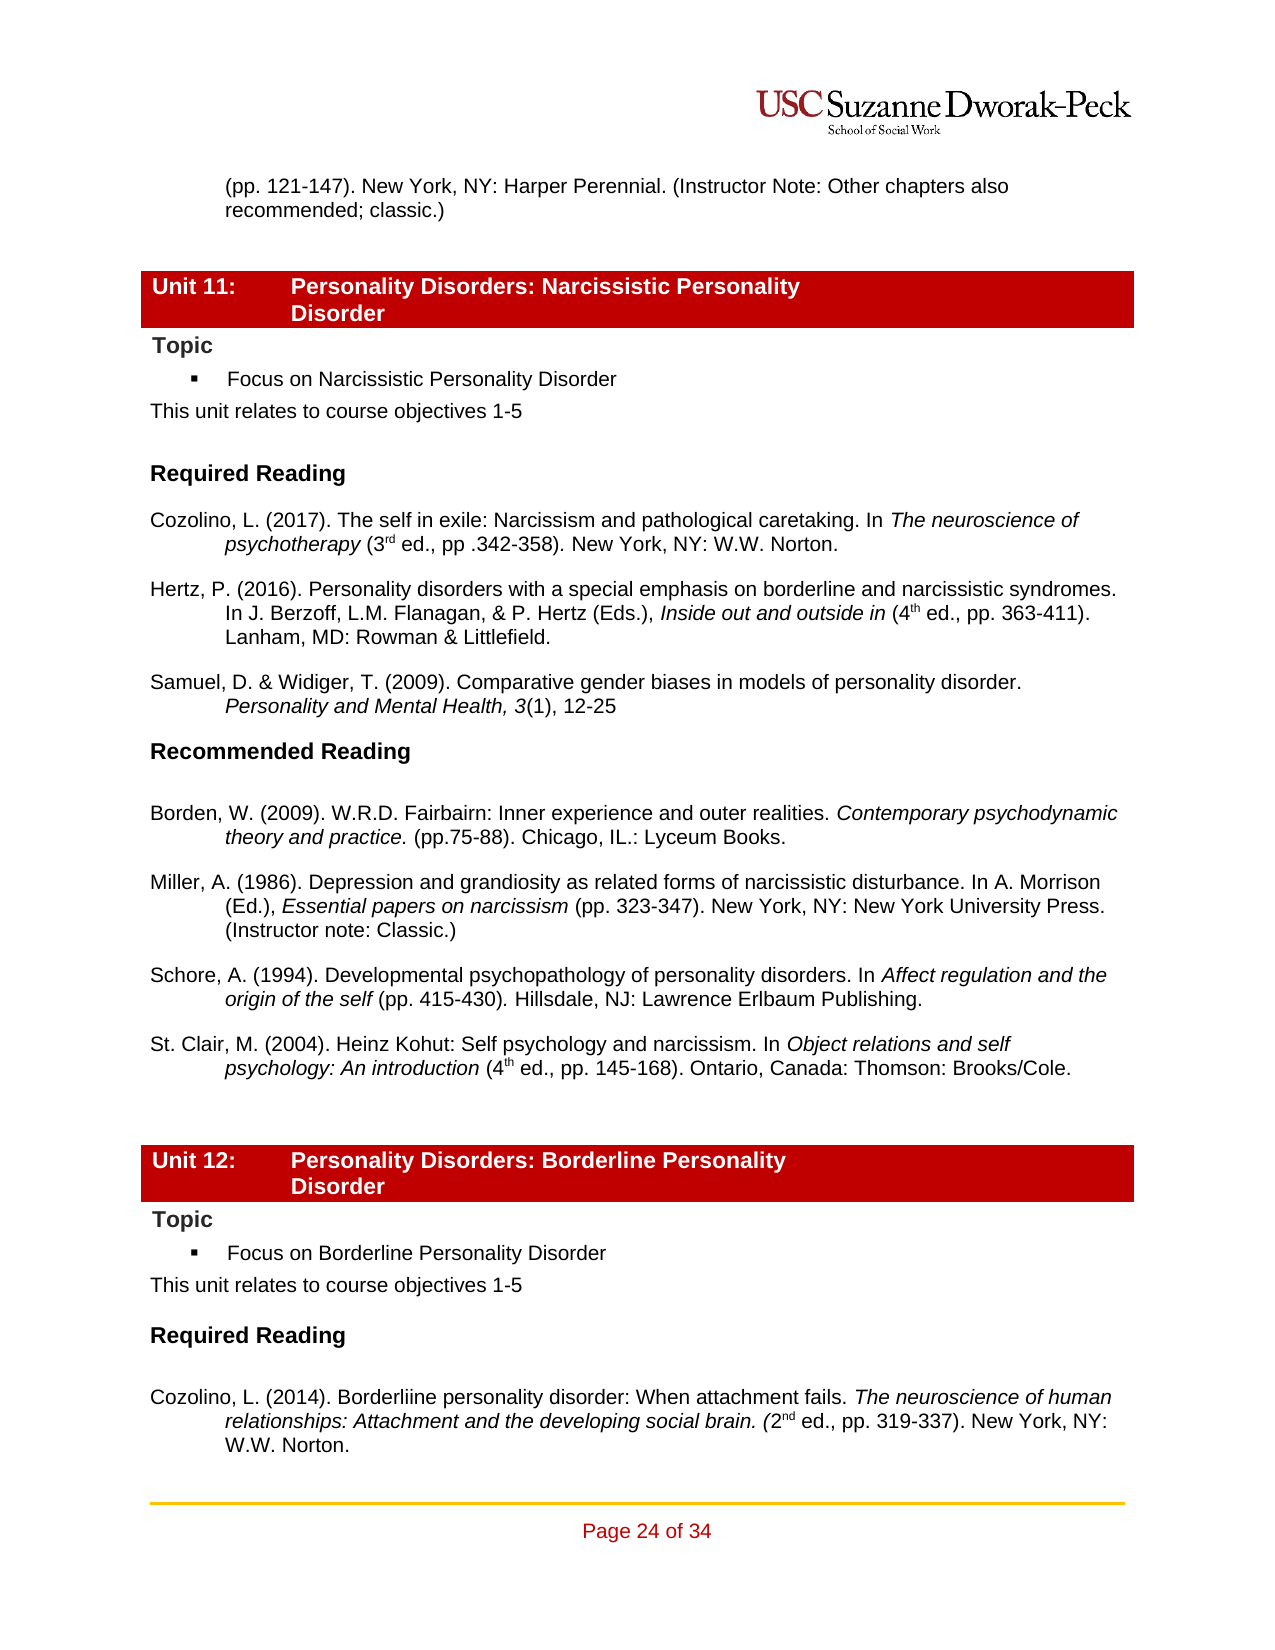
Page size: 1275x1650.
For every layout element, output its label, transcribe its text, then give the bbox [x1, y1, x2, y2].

table_cell Focus on Borderline Personality Disorder [141, 1236, 1134, 1269]
text Cozolino, L. (2014). Borderliine personality disorder: When attachment fails. The neuroscience of human relationships: Attachment and the developing social brain. (2nd ed., pp. 319-337). New York, NY: W.W. Norton. [150, 1385, 1125, 1457]
text St. Clair, M. (2004). Heinz Kohut: Self psychology and narcissism. In Object relations and self psychology: An introduction (4th ed., pp. 145-168). Ontario, Canada: Thomson: Brooks/Cole. [150, 1031, 1125, 1079]
subtitle Required Reading [150, 460, 1125, 487]
text Schore, A. (1994). Developmental psychopathology of personality disorders. In Affect regulation and the origin of the self (pp. 415-430). Hillsdale, NJ: Lawrence Erlbaum Publishing. [150, 963, 1125, 1011]
subtitle Required Reading [150, 1322, 1125, 1348]
table_cell Focus on Narcissistic Personality Disorder [141, 363, 1134, 395]
text Cozolino, L. (2017). The self in exile: Narcissism and pathological caretaking. In The neuroscience of psychotherapy (3rd ed., pp .342-358). New York, NY: W.W. Norton. [150, 508, 1125, 556]
text Miller, A. (1986). Depression and grandiosity as related forms of narcissistic disturbance. In A. Morrison (Ed.), Essential papers on narcissism (pp. 323-347). New York, NY: New York University Press. (Instructor note: Classic.) [150, 870, 1125, 942]
text (pp. 121-147). New York, NY: Harper Perennial. (Instructor Note: Other chapters also recommended; classic.) [150, 174, 1125, 222]
table_cell Topic [141, 328, 1134, 363]
table_header Unit 12: Personality Disorders: Borderline Personality Disorder [141, 1145, 872, 1202]
text This unit relates to course objectives 1-5 [150, 1273, 1125, 1297]
text Borden, W. (2009). W.R.D. Fairbairn: Inner experience and outer realities. Contemporary psychodynamic theory and practice. (pp.75-88). Chicago, IL.: Lyceum Books. [150, 801, 1125, 849]
subtitle Recommended Reading [150, 738, 1125, 765]
text Samuel, D. & Widiger, T. (2009). Comparative gender biases in models of personality disorder. Personality and Mental Health, 3(1), 12-25 [150, 669, 1125, 717]
text This unit relates to course objectives 1-5 [150, 399, 1125, 423]
table_header [872, 1145, 1134, 1202]
table_header Unit 11: Personality Disorders: Narcissistic Personality Disorder [141, 271, 834, 328]
table_cell Topic [141, 1202, 1134, 1236]
picture [750, 79, 1144, 142]
text Hertz, P. (2016). Personality disorders with a special emphasis on borderline and narcissistic syndromes. In J. Berzoff, L.M. Flanagan, & P. Hertz (Eds.), Inside out and outside in (4th ed., pp. 363-411). Lanham, MD: Rowman & Littlefield. [150, 577, 1125, 649]
table_header [834, 271, 1134, 328]
